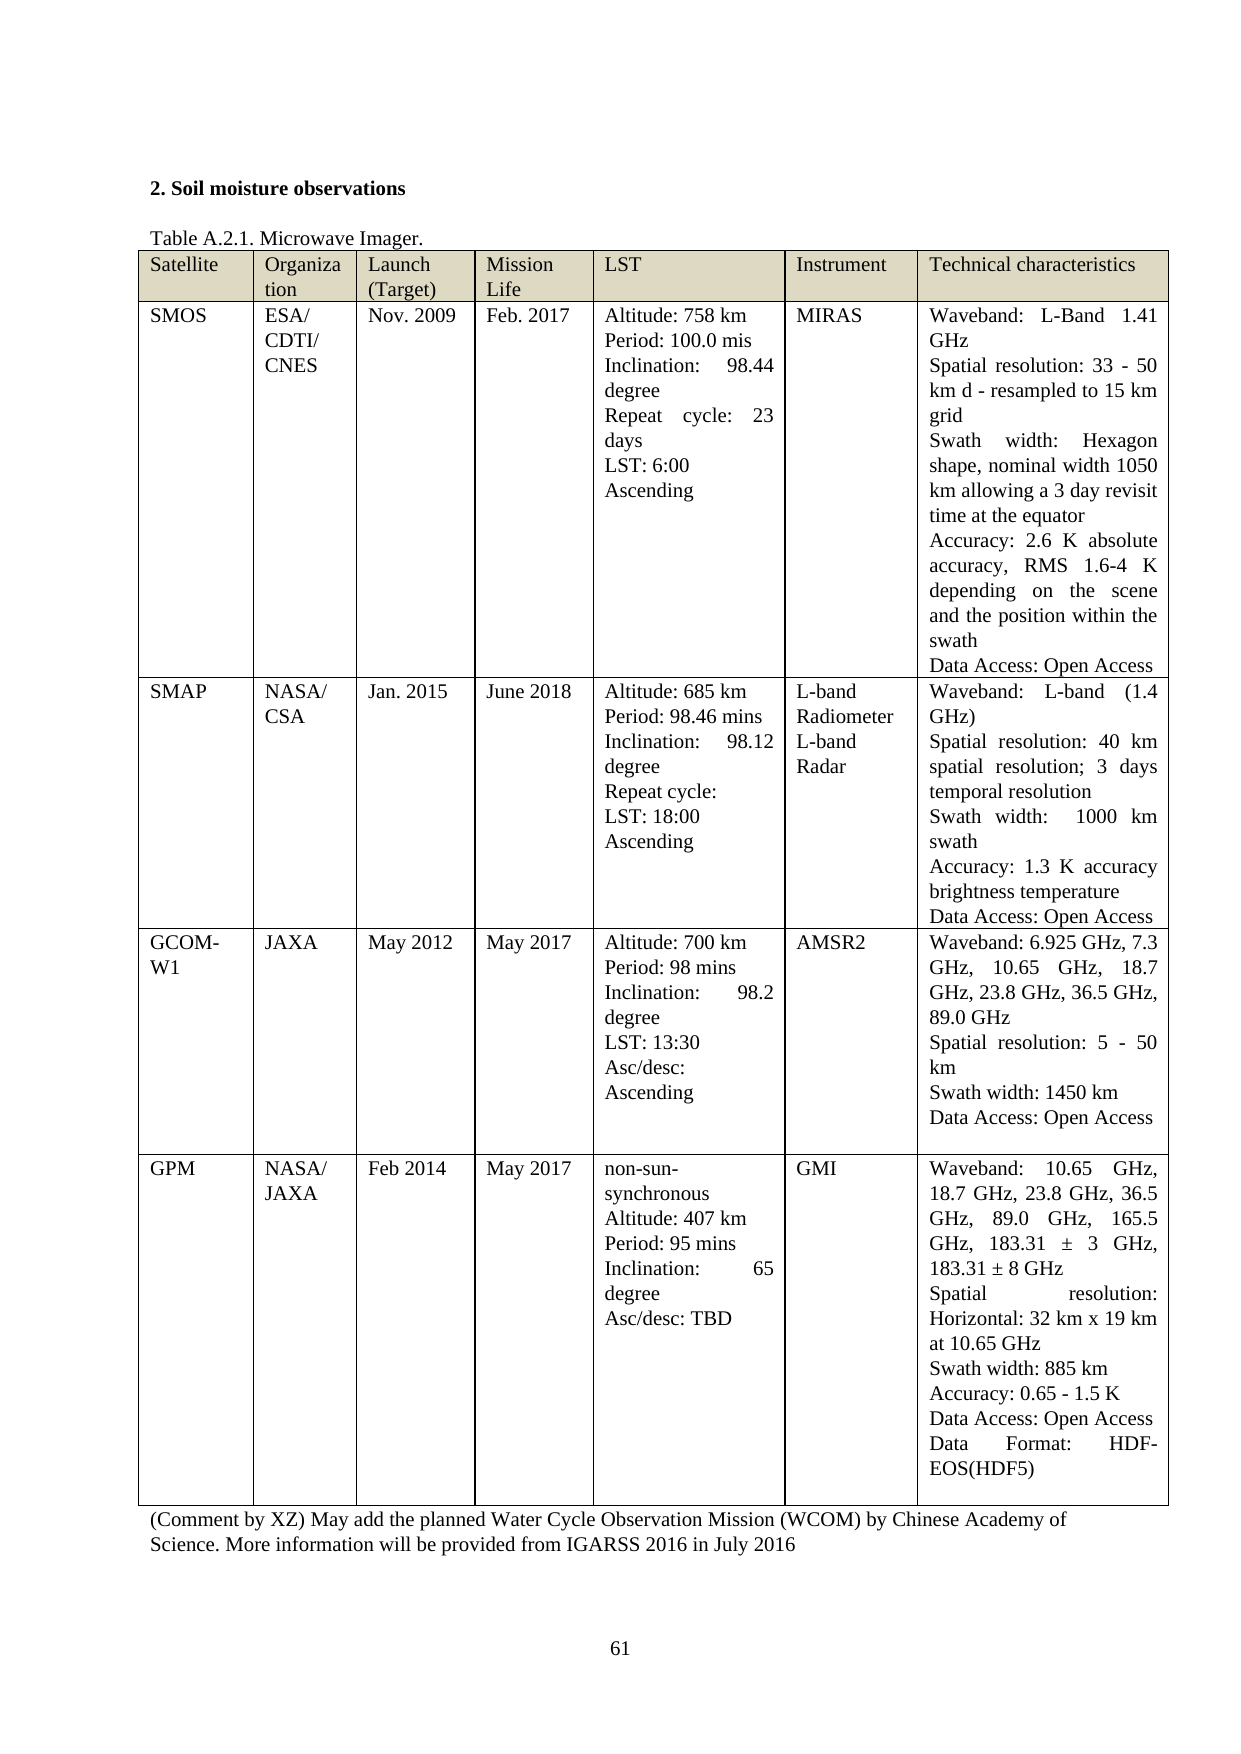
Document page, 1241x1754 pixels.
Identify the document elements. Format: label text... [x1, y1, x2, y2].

table_cell NASA/CSA [254, 678, 356, 928]
table_cell MIRAS [786, 302, 917, 677]
table_cell Waveband: L-Band 1.41 GHz Spatial resolution: 33 - 50 km d - resampled to 15 km grid Swath width: Hexagon shape, nominal width 1050 km allowing a 3 day revisit time at the equator Accuracy: 2.6 K absolute accuracy, RMS 1.6-4 K depending on the scene and the position within the swath Data Access: Open Access [918, 302, 1168, 677]
table_cell Jan. 2015 [357, 678, 474, 928]
table_cell June 2018 [476, 678, 593, 928]
table_cell Feb 2014 [357, 1155, 474, 1505]
table_cell Altitude: 685 km Period: 98.46 mins Inclination: 98.12 degree Repeat cycle: LST: 18:00 Ascending [594, 678, 784, 928]
table_cell NASA/JAXA [254, 1155, 356, 1505]
table_header Mission Life [476, 251, 593, 301]
table_cell Altitude: 758 km Period: 100.0 mis Inclination: 98.44 degree Repeat cycle: 23 days LST: 6:00 Ascending [594, 302, 784, 677]
table_header Satellite [139, 251, 253, 301]
table_header Technical characteristics [918, 251, 1168, 301]
table_cell L-band Radiometer L-band Radar [786, 678, 917, 928]
table_header Organization [297, 251, 356, 301]
table_cell GCOM-W1 [139, 929, 253, 1154]
table_cell Waveband: 10.65 GHz, 18.7 GHz, 23.8 GHz, 36.5 GHz, 89.0 GHz, 165.5 GHz, 183.31 ± 3 GHz, 183.31 ± 8 GHz Spatial resolution: Horizontal: 32 km x 19 km at 10.65 GHz Swath width: 885 km Accuracy: 0.65 - 1.5 K Data Access: Open Access Data Format: HDF-EOS(HDF5) [918, 1155, 1168, 1505]
text Table A.2.1. Microwave Imager. [150, 225, 1090, 250]
table_cell Feb. 2017 [476, 302, 593, 677]
table_cell Altitude: 700 km Period: 98 mins Inclination: 98.2 degree LST: 13:30 Asc/desc: Ascending [594, 929, 784, 1154]
table_cell AMSR2 [786, 929, 917, 1154]
table_cell SMAP [139, 678, 253, 928]
table_cell SMOS [139, 302, 253, 677]
table_cell non-sun-synchronous Altitude: 407 km Period: 95 mins Inclination: 65 degree Asc/desc: TBD [594, 1155, 784, 1505]
text 2. Soil moisture observations [150, 175, 1090, 200]
table_cell May 2017 [476, 929, 593, 1154]
table_header LST [594, 251, 784, 301]
table_header Launch (Target) [430, 251, 474, 301]
table_cell Waveband: L-band (1.4 GHz) Spatial resolution: 40 km spatial resolution; 3 days temporal resolution Swath width: 1000 km swath Accuracy: 1.3 K accuracy brightness temperature Data Access: Open Access [918, 678, 1168, 928]
table_cell May 2012 [357, 929, 474, 1154]
table_cell Nov. 2009 [357, 302, 474, 677]
table_cell May 2017 [476, 1155, 593, 1505]
table_cell JAXA [254, 929, 356, 1154]
table_cell GMI [786, 1155, 917, 1505]
table_cell GPM [139, 1155, 253, 1505]
table_cell Waveband: 6.925 GHz, 7.3 GHz, 10.65 GHz, 18.7 GHz, 23.8 GHz, 36.5 GHz, 89.0 GHz Spatial resolution: 5 - 50 km Swath width: 1450 km Data Access: Open Access [918, 929, 1168, 1154]
text (Comment by XZ) May add the planned Water Cycle Observation Mission (WCOM) by Chinese Academy of Science. More information will be provided from IGARSS 2016 in July 2016 [150, 1506, 1090, 1556]
table_cell ESA/CDTI/CNES [254, 302, 356, 677]
table_header Instrument [786, 251, 917, 301]
